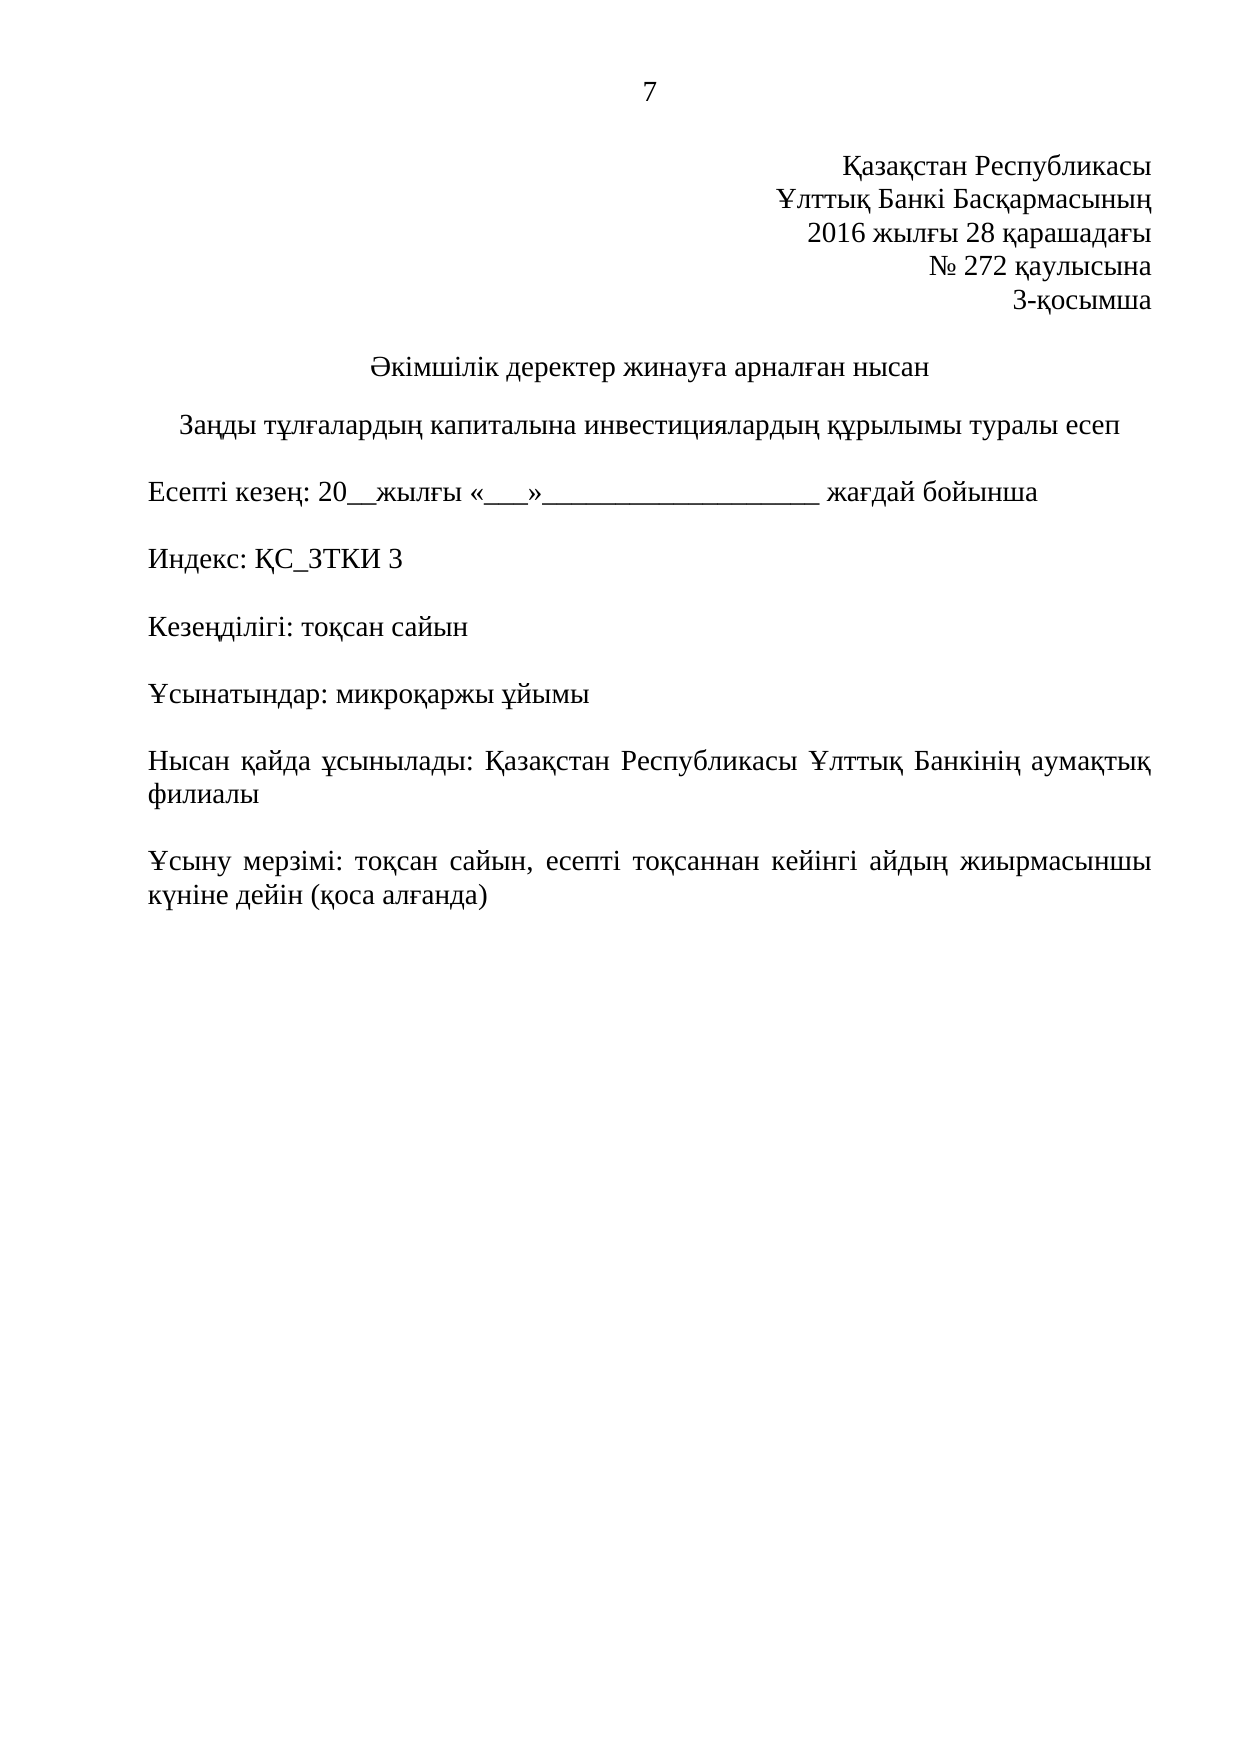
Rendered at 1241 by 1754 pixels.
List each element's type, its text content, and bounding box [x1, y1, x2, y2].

text Ұлттық Банкі Басқармасының [679, 181, 1152, 215]
text Ұсынатындар: микроқаржы ұйымы [148, 676, 1152, 709]
text Кезеңділігі: тоқсан сайын [148, 609, 1152, 642]
text Әкімшілік деректер жинауға арналған нысан [148, 349, 1152, 382]
text Заңды тұлғалардың капиталына инвестициялардың құрылымы туралы есеп [148, 407, 1152, 441]
text Қазақстан Республикасы [679, 148, 1152, 181]
text № 272 қаулысына [679, 248, 1152, 282]
text 3-қосымша [148, 282, 1152, 315]
text 2016 жылғы 28 қарашадағы [679, 215, 1152, 248]
text Нысан қайда ұсынылады: Қазақстан Республикасы Ұлттық Банкінің аумақтық филиалы [148, 743, 1152, 810]
text Есепті кезең: 20__жылғы «___»___________________ жағдай бойынша [148, 474, 1152, 508]
text Ұсыну мерзімі: тоқсан сайын, есепті тоқсаннан кейінгі айдың жиырмасыншы күніне дейін (қоса алғанда) [148, 843, 1152, 911]
text Индекс: ҚС_ЗТКИ 3 [148, 542, 1152, 575]
